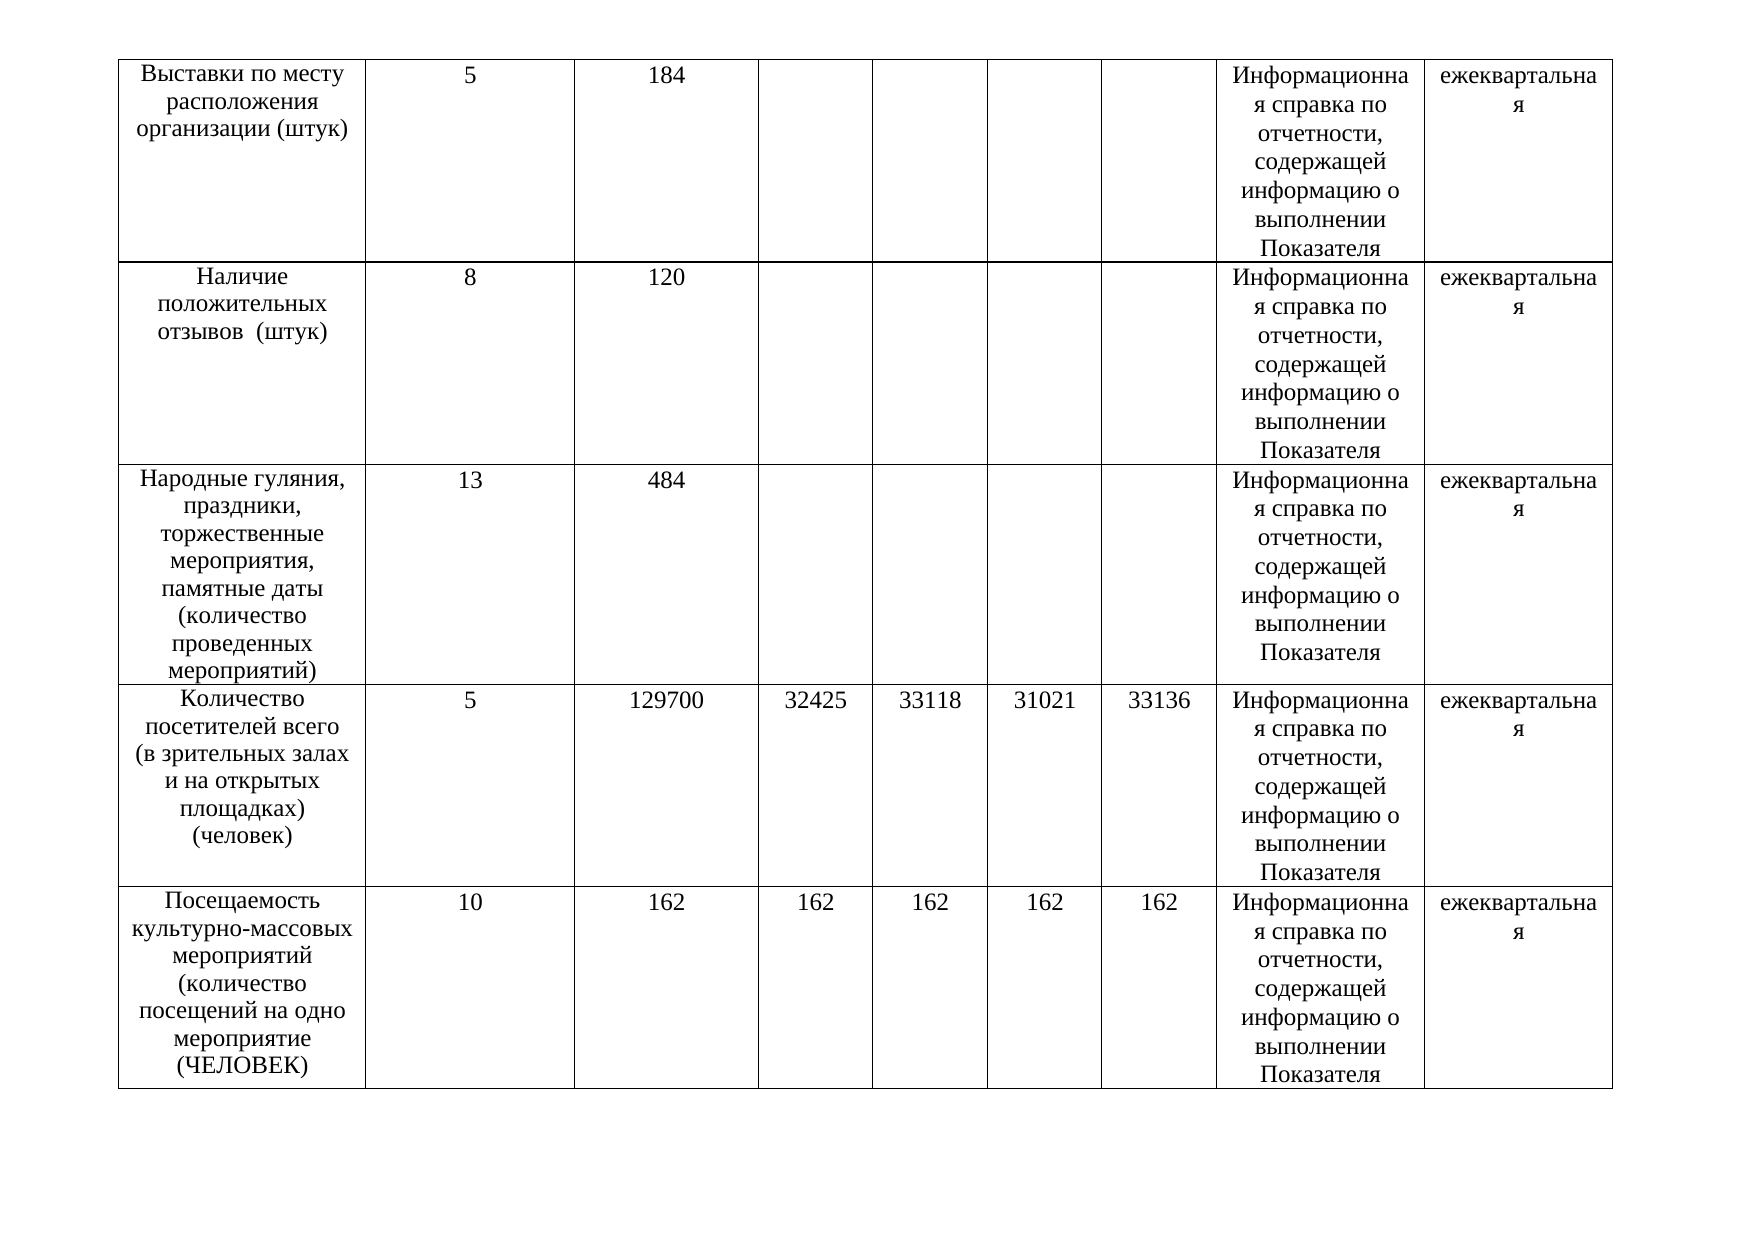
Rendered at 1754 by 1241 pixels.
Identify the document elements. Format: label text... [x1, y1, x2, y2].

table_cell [1217, 60, 1424, 261]
table_cell [873, 263, 987, 464]
table_cell Народные гуляния, праздники, торжественные мероприятия, памятные даты (количество проведенных мероприятий) [119, 465, 365, 684]
table_cell 162 [575, 887, 758, 1088]
table_cell [759, 263, 872, 464]
table_cell Наличие положительных отзывов (штук) [119, 263, 365, 464]
table_cell ежеквартальная [1425, 685, 1612, 886]
table_cell [1102, 60, 1216, 261]
table_cell 33118 [873, 685, 987, 886]
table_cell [1217, 887, 1424, 1088]
table_cell ежеквартальная [1425, 263, 1612, 464]
table_cell 120 [575, 263, 758, 464]
table_cell [988, 465, 1101, 684]
table_cell 13 [366, 465, 574, 684]
table_cell Количество посетителей всего (в зрительных залах и на открытых площадках) (человек) [119, 685, 365, 886]
table_cell ежеквартальная [1425, 465, 1612, 684]
table_cell Выставки по месту расположения организации (штук) [119, 60, 365, 261]
table_cell 33136 [1102, 685, 1216, 886]
table_cell [988, 60, 1101, 261]
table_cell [1217, 263, 1424, 464]
table_cell 129700 [575, 685, 758, 886]
table_cell Информационная справка по отчетности, содержащей информацию о выполнении Показателя [1217, 685, 1424, 886]
table_cell 162 [1102, 887, 1216, 1088]
table_cell 5 [366, 60, 574, 261]
table_cell Информационная справка по отчетности, содержащей информацию о выполнении Показателя [1217, 465, 1424, 684]
table_cell [1102, 465, 1216, 684]
table_cell 184 [575, 60, 758, 261]
table_cell 31021 [988, 685, 1101, 886]
table_cell 8 [366, 263, 574, 464]
table_cell [873, 465, 987, 684]
table_cell [988, 263, 1101, 464]
table_cell 484 [575, 465, 758, 684]
table_cell Посещаемость культурно-массовых мероприятий (количество посещений на одно мероприятие (ЧЕЛОВЕК) [119, 887, 365, 1088]
table_cell [1102, 263, 1216, 464]
table_cell [873, 60, 987, 261]
table_cell [759, 60, 872, 261]
table_cell [759, 465, 872, 684]
table_cell 5 [366, 685, 574, 886]
table_cell 162 [759, 887, 872, 1088]
table_cell 162 [988, 887, 1101, 1088]
table_cell 32425 [759, 685, 872, 886]
table_cell 10 [366, 887, 574, 1088]
table_cell 162 [873, 887, 987, 1088]
table_cell ежеквартальная [1425, 60, 1612, 261]
table_cell ежеквартальная [1425, 887, 1612, 1088]
